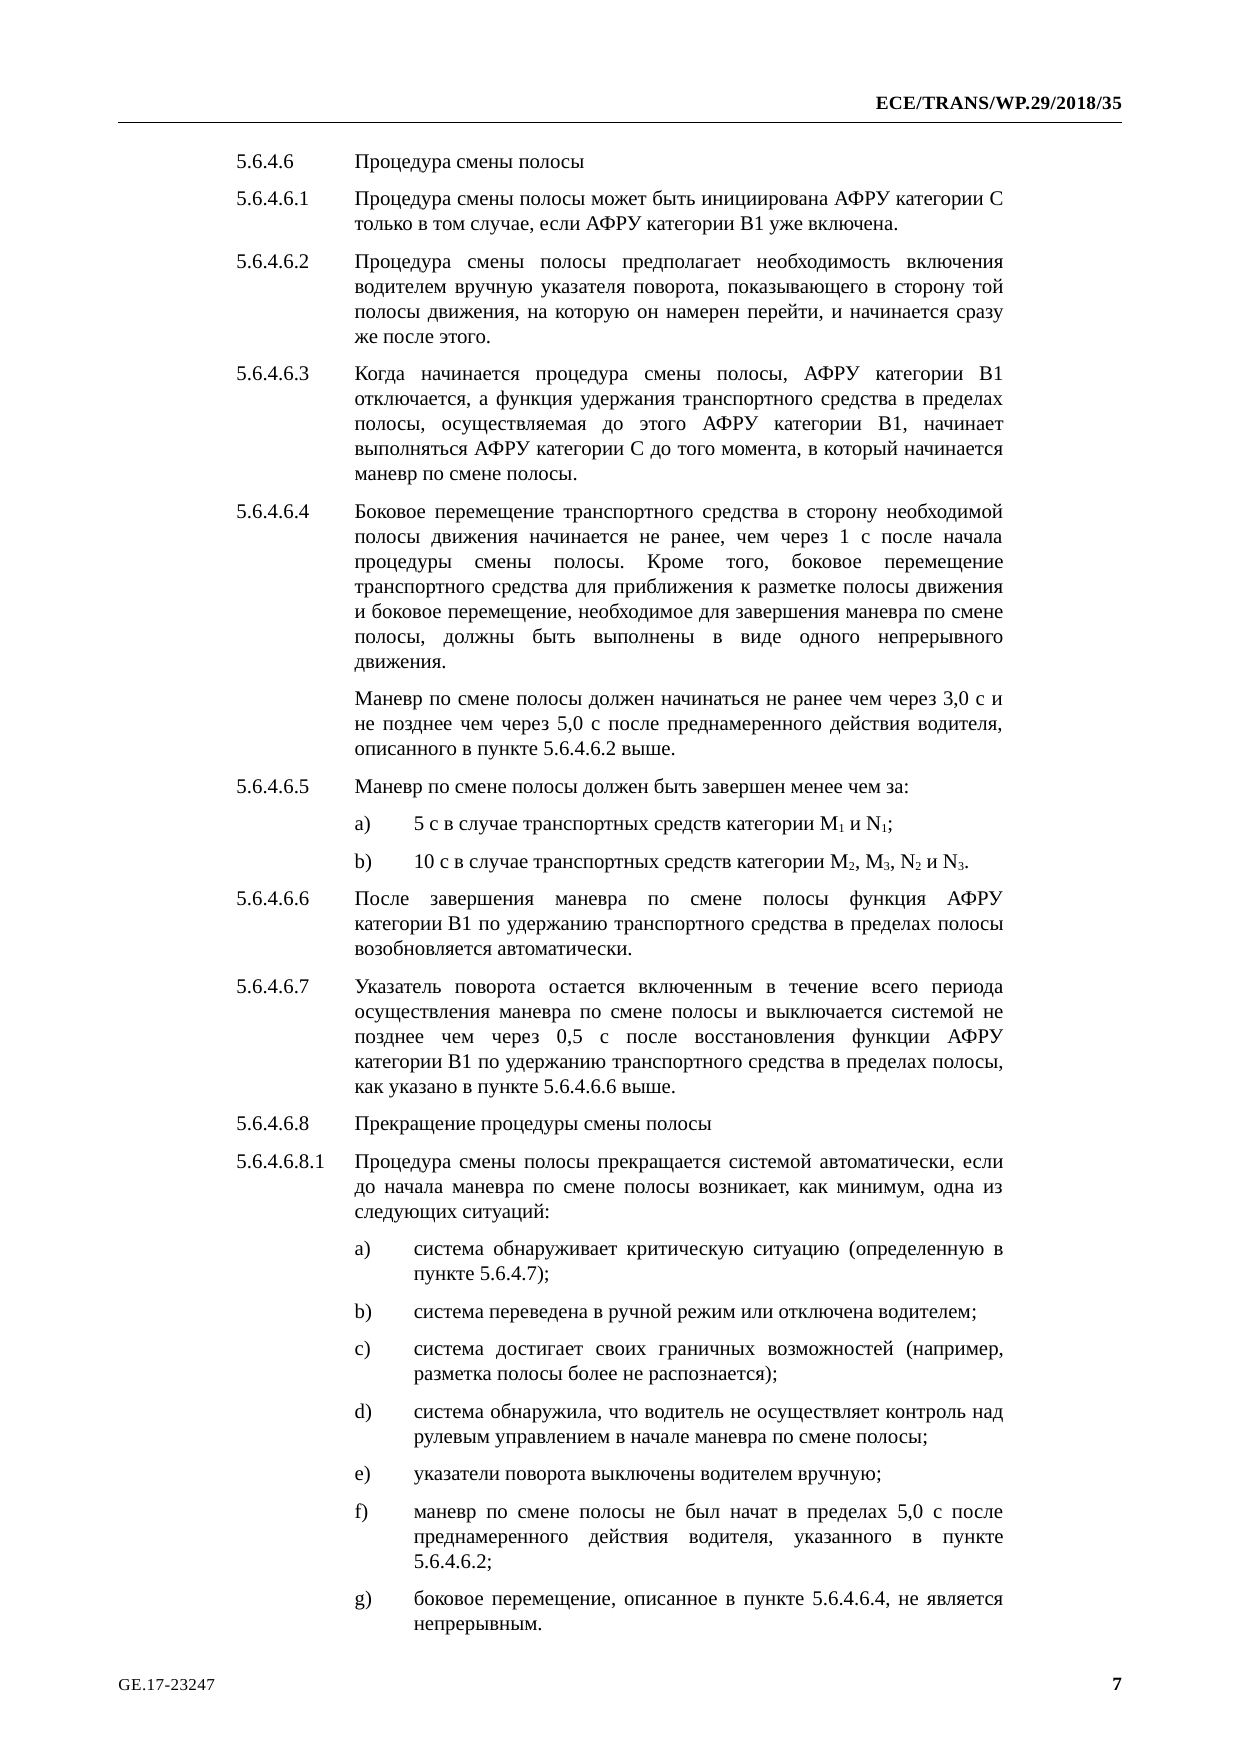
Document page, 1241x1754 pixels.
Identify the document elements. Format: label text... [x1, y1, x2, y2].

text 5.6.4.6.8 Прекращение процедуры смены полосы [236, 1110, 1004, 1135]
text f) маневр по смене полосы не был начат в пределах 5,0 с после преднамеренного действия водителя, указанного в пункте 5.6.4.6.2; [236, 1498, 1004, 1573]
text 5.6.4.6.5 Маневр по смене полосы должен быть завершен менее чем за: [236, 773, 1004, 798]
text a) система обнаруживает критическую ситуацию (определенную в пункте 5.6.4.7); [236, 1235, 1004, 1285]
text Маневр по смене полосы должен начинаться не ранее чем через 3,0 с и не позднее чем через 5,0 с после преднамеренного действия водителя, описанного в пункте 5.6.4.6.2 выше. [236, 685, 1004, 760]
text d) система обнаружила, что водитель не осуществляет контроль над рулевым управлением в начале маневра по смене полосы; [236, 1398, 1004, 1448]
text 5.6.4.6.2 Процедура смены полосы предполагает необходимость включения водителем вручную указателя поворота, показывающего в сторону той полосы движения, на которую он намерен перейти, и начинается сразу же после этого. [236, 248, 1004, 348]
text g) боковое перемещение, описанное в пункте 5.6.4.6.4, не является непрерывным. [236, 1585, 1004, 1635]
text 5.6.4.6.6 После завершения маневра по смене полосы функция АФРУ категории В1 по удержанию транспортного средства в пределах полосы возобновляется автоматически. [236, 885, 1004, 960]
text a) 5 с в случае транспортных средств категории M1 и N1; [236, 810, 1004, 835]
text 5.6.4.6.7 Указатель поворота остается включенным в течение всего периода осуществления маневра по смене полосы и выключается системой не позднее чем через 0,5 с после восстановления функции АФРУ категории В1 по удержанию транспортного средства в пределах полосы, как указано в пункте 5.6.4.6.6 выше. [236, 973, 1004, 1098]
text 5.6.4.6.3 Когда начинается процедура смены полосы, АФРУ категории В1 отключается, а функция удержания транспортного средства в пределах полосы, осуществляемая до этого АФРУ категории В1, начинает выполняться АФРУ категории C до того момента, в который начинается маневр по смене полосы. [236, 360, 1004, 485]
text 5.6.4.6.4 Боковое перемещение транспортного средства в сторону необходимой полосы движения начинается не ранее, чем через 1 с после начала процедуры смены полосы. Кроме того, боковое перемещение транспортного средства для приближения к разметке полосы движения и боковое перемещение, необходимое для завершения маневра по смене полосы, должны быть выполнены в виде одного непрерывного движения. [236, 498, 1004, 673]
text b) система переведена в ручной режим или отключена водителем; [236, 1298, 1004, 1323]
text b) 10 с в случае транспортных средств категории M2, M3, N2 и N3. [236, 848, 1004, 873]
text 5.6.4.6.1 Процедура смены полосы может быть инициирована АФРУ категории C только в том случае, если АФРУ категории В1 уже включена. [236, 185, 1004, 235]
text с) система достигает своих граничных возможностей (например, разметка полосы более не распознается); [236, 1335, 1004, 1385]
text 5.6.4.6 Процедура смены полосы [236, 148, 1004, 173]
text 5.6.4.6.8.1 Процедура смены полосы прекращается системой автоматически, если до начала маневра по смене полосы возникает, как минимум, одна из следующих ситуаций: [236, 1148, 1004, 1223]
text e) указатели поворота выключены водителем вручную; [236, 1460, 1004, 1485]
